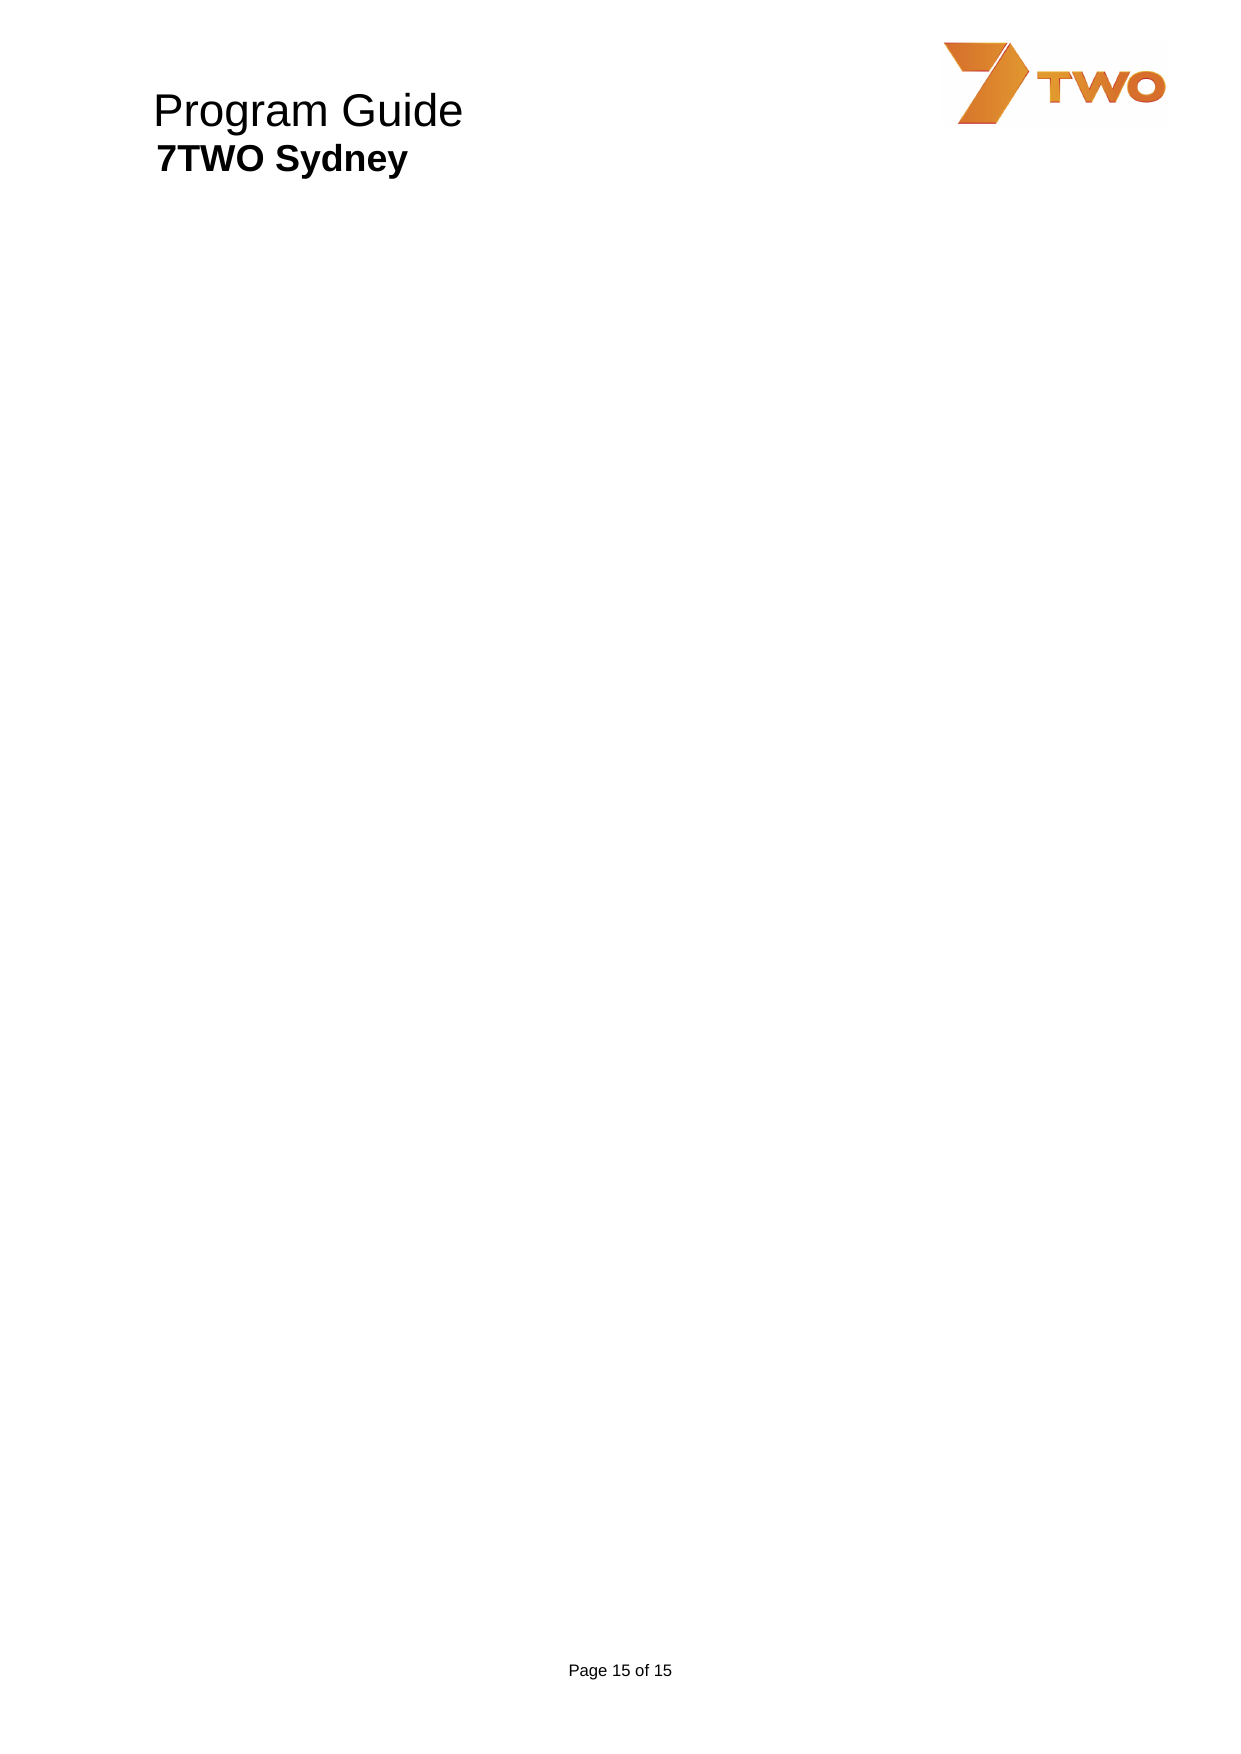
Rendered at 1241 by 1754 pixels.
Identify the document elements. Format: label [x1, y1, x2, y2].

picture [941, 41, 1168, 126]
